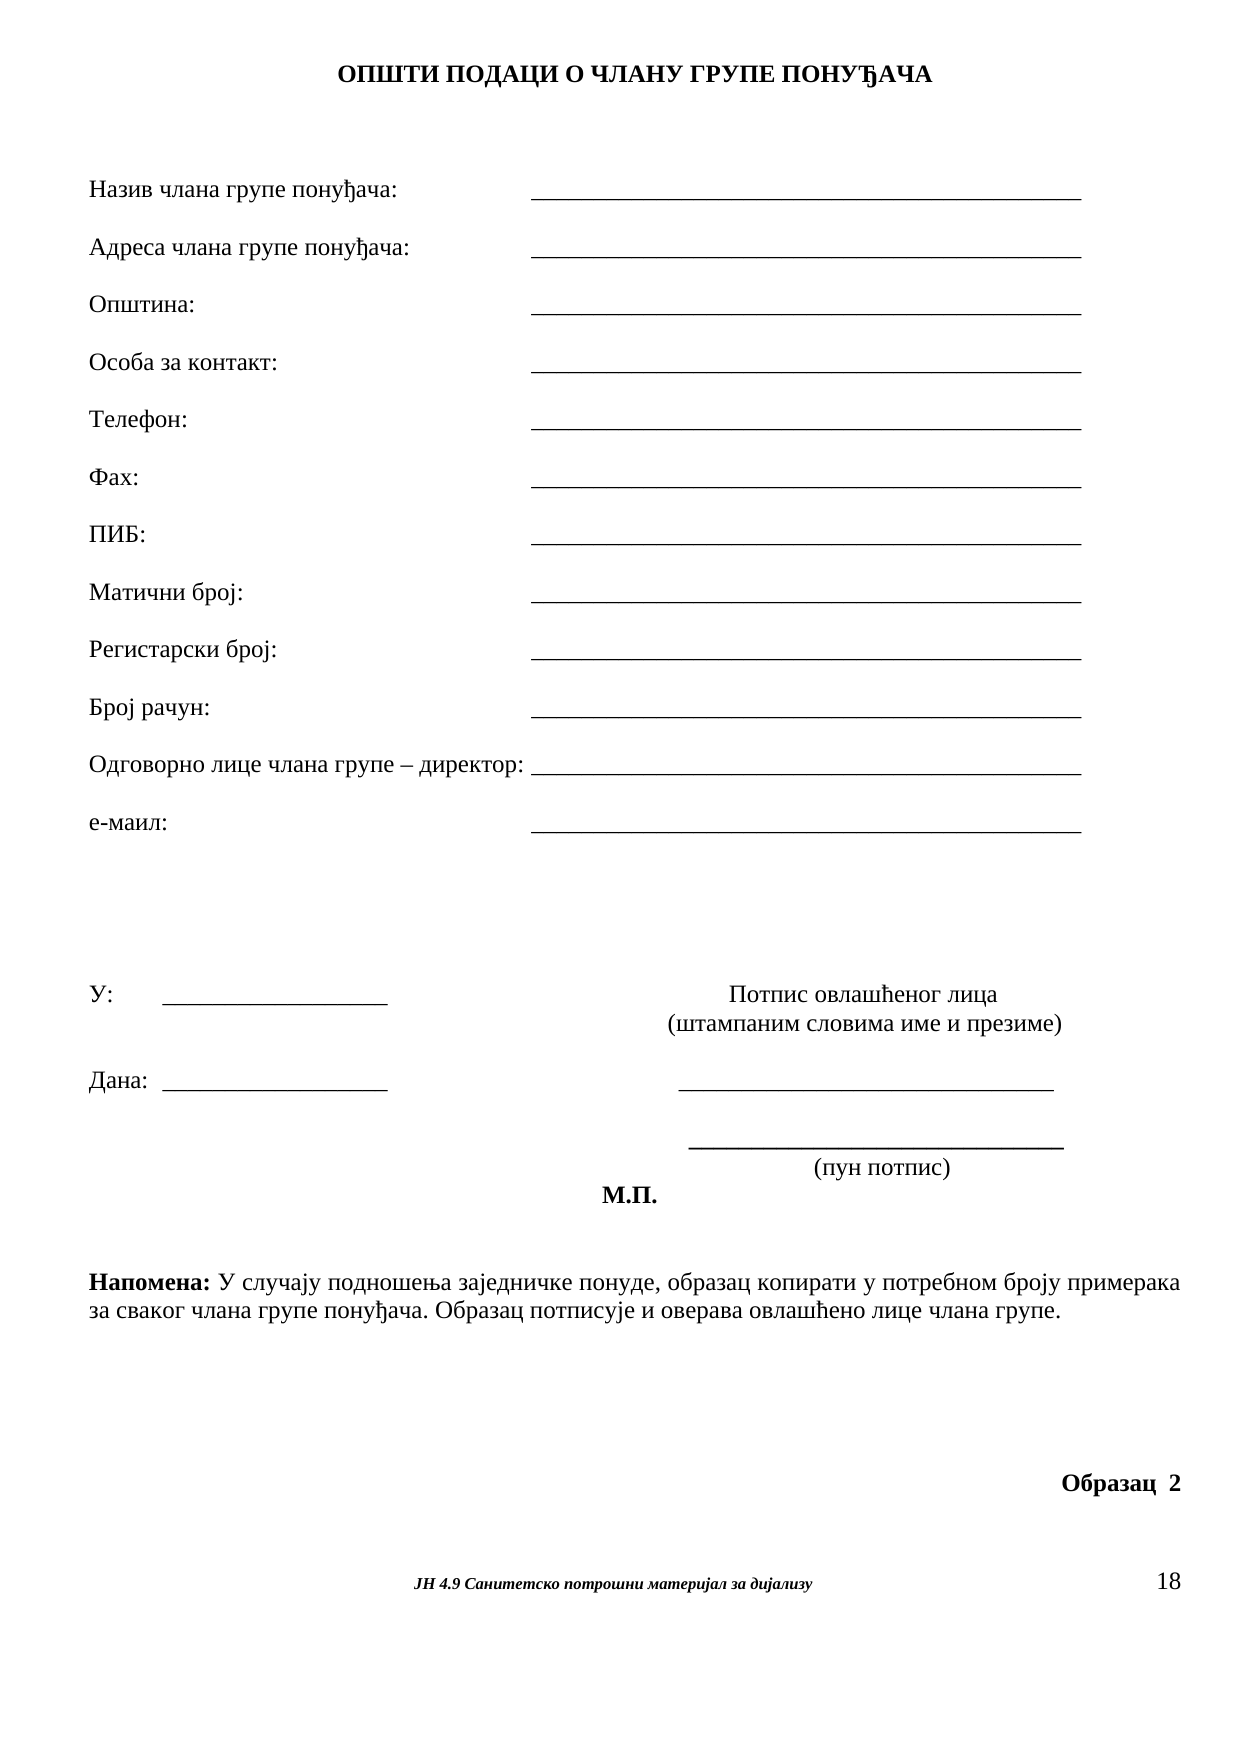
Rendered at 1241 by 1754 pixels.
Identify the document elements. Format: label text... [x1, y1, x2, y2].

text Одговорно лице члана групе – директор: ____________________________________________ [14, 749, 1181, 778]
text Матични број: ____________________________________________ [14, 577, 1181, 605]
text У: __________________ Потпис овлашћеног лица [89, 979, 1181, 1008]
text ОПШТИ ПОДАЦИ О ЧЛАНУ ГРУПЕ ПОНУЂАЧА [89, 59, 1181, 88]
text (штампаним словима име и презиме) [89, 1008, 1181, 1037]
text Телефон: ____________________________________________ [14, 404, 1181, 433]
text ПИБ: ____________________________________________ [14, 519, 1181, 548]
text М.П. [89, 1180, 1170, 1209]
text Општина: ____________________________________________ [14, 289, 1181, 318]
text Напомена: У случају подношења заједничке понуде, образац копирати у потребном броју примерака за сваког члана групе понуђача. Образац потписује и оверава овлашћено лице члана групе. [89, 1267, 1181, 1324]
text ______________________________ [568, 1123, 1170, 1152]
text Особа за контакт: ____________________________________________ [14, 347, 1181, 375]
text Назив члана групе понуђача: ____________________________________________ [14, 174, 1181, 203]
text е-маил: ____________________________________________ [89, 807, 1181, 835]
text Број рачун: ____________________________________________ [14, 692, 1181, 720]
text Адреса члана групе понуђача: ____________________________________________ [14, 232, 1181, 260]
text Регистарски број: ____________________________________________ [14, 634, 1181, 663]
text Фаx: ____________________________________________ [14, 462, 1181, 490]
text (пун потпис) [89, 1152, 1181, 1180]
text Дана: __________________ ______________________________ [89, 1065, 1181, 1094]
text Образац 2 [914, 1468, 1181, 1497]
